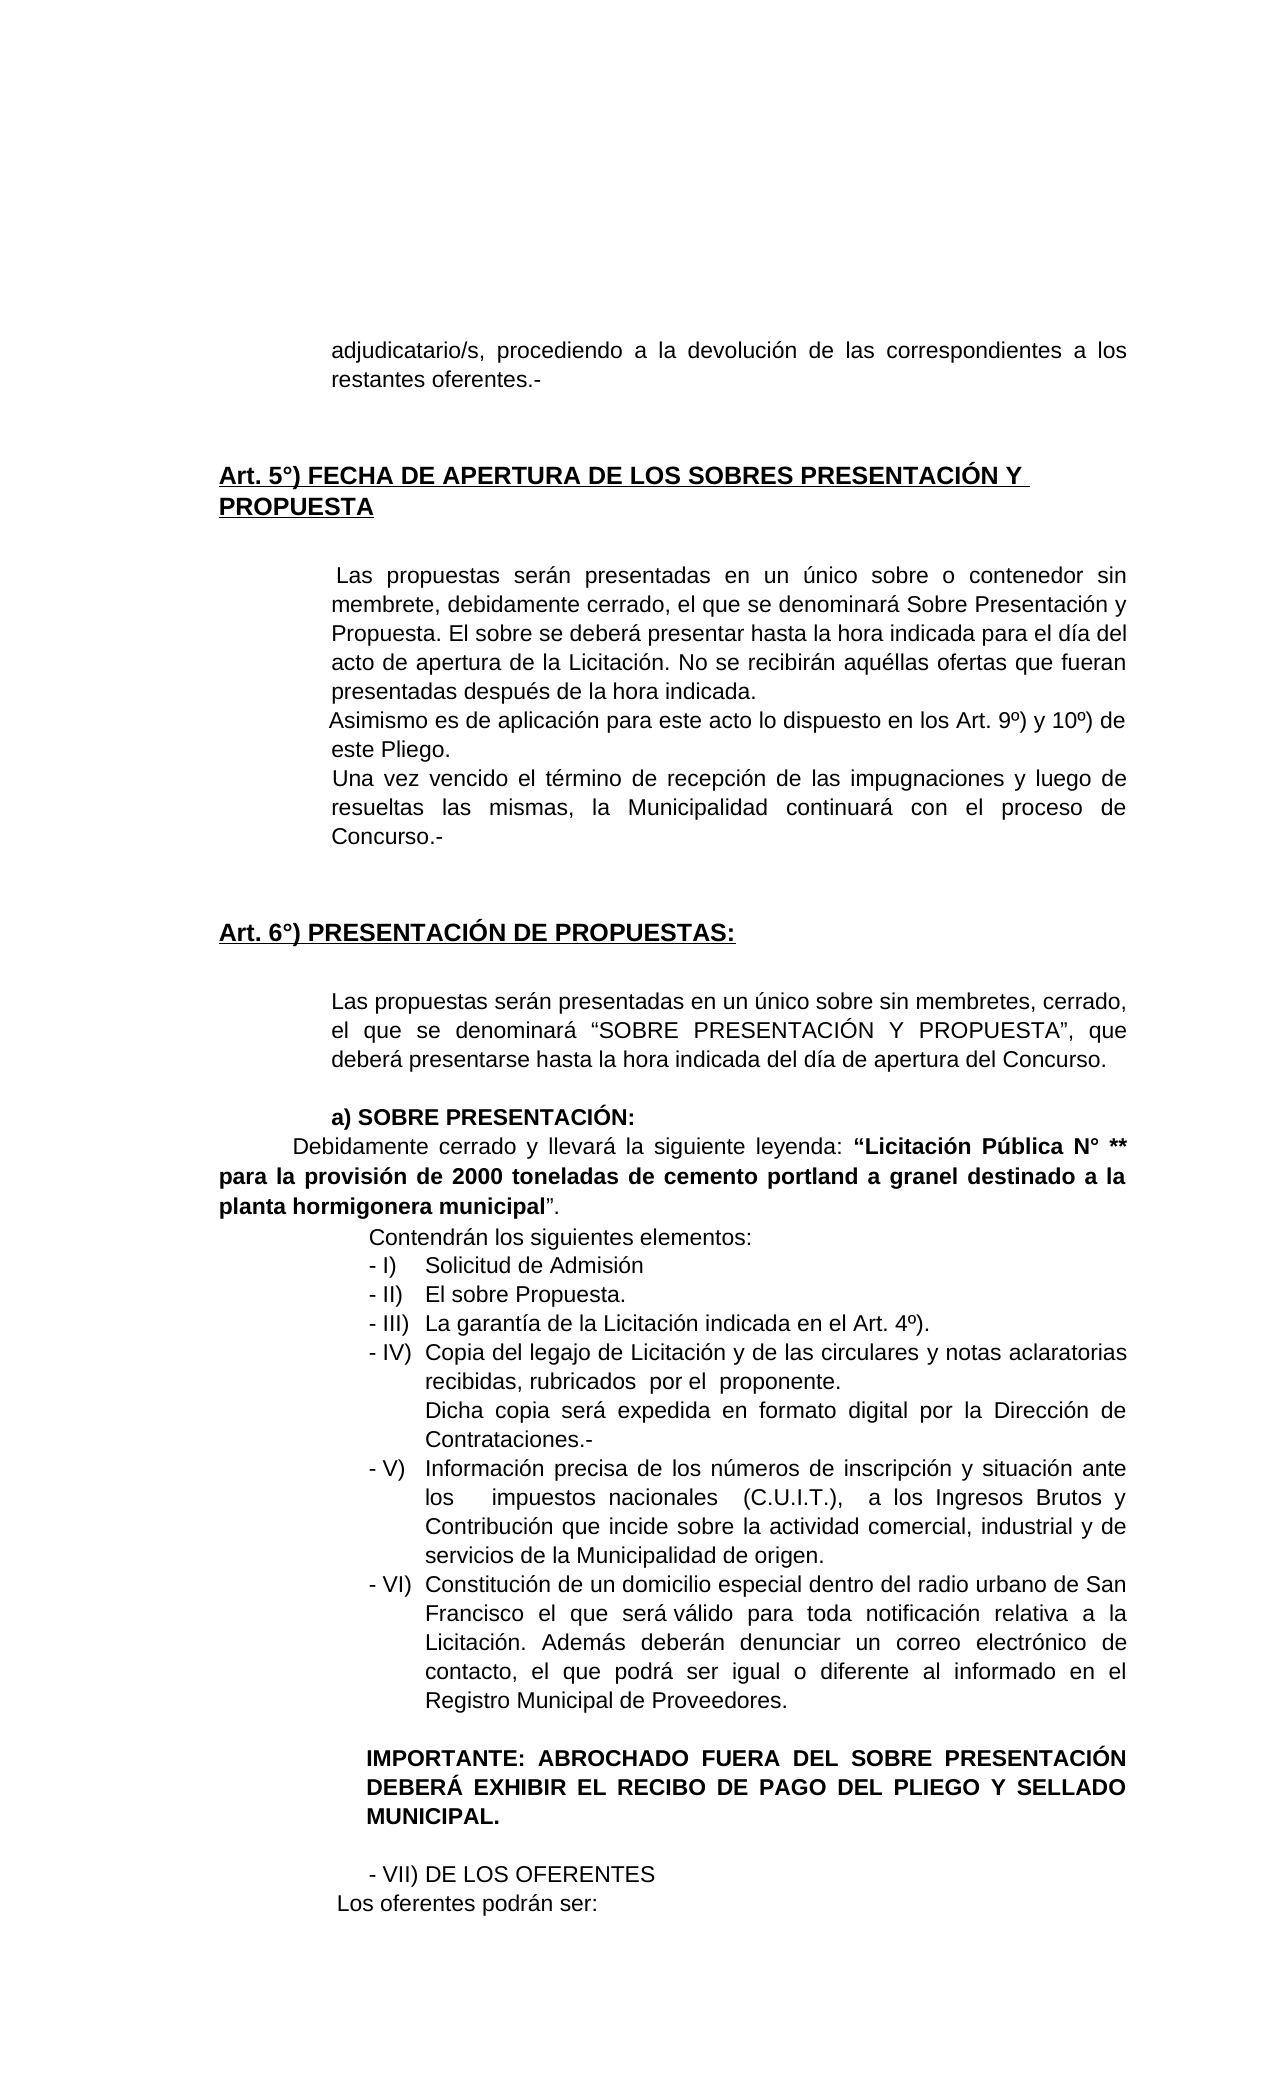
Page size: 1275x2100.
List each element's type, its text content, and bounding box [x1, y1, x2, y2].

text Asimismo es de aplicación para este acto lo dispuesto en los Art. 9º) y 10º) de este Pliego. [322, 707, 1127, 762]
text - VI) Constitución de un domicilio especial dentro del radio urbano de San Francisco el que será válido para toda notificación relativa a la Licitación. Además deberán denunciar un correo electrónico de contacto, el que podrá ser igual o diferente al informado en el Registro Municipal de Proveedores. [368, 1571, 1127, 1713]
text Debidamente cerrado y llevará la siguiente leyenda: “Licitación Pública N° ** para la provisión de 2000 toneladas de cemento portland a granel destinado a la planta hormigonera municipal”. [218, 1133, 1127, 1220]
text - VII) DE LOS OFERENTES [368, 1861, 1127, 1887]
text IMPORTANTE: ABROCHADO FUERA DEL SOBRE PRESENTACIÓN DEBERÁ EXHIBIR EL RECIBO DE PAGO DEL PLIEGO Y SELLADO MUNICIPAL. [366, 1745, 1127, 1829]
text - II) El sobre Propuesta. [368, 1281, 1127, 1308]
text - IV) Copia del legajo de Licitación y de las circulares y notas aclaratorias recibidas, rubricados por el proponente. [368, 1339, 1127, 1395]
text - V) Información precisa de los números de inscripción y situación ante los impuestos nacionales (C.U.I.T.), a los Ingresos Brutos y Contribución que incide sobre la actividad comercial, industrial y de servicios de la Municipalidad de origen. [368, 1455, 1127, 1568]
text a) SOBRE PRESENTACIÓN: [218, 1104, 1127, 1130]
text Las propuestas serán presentadas en un único sobre sin membretes, cerrado, el que se denominará “SOBRE PRESENTACIÓN Y PROPUESTA”, que deberá presentarse hasta la hora indicada del día de apertura del Concurso. [218, 988, 1127, 1072]
text Una vez vencido el término de recepción de las impugnaciones y luego de resueltas las mismas, la Municipalidad continuará con el proceso de Concurso.- [322, 765, 1127, 849]
subtitle Art. 5°) FECHA DE APERTURA DE LOS SOBRES PRESENTACIÓN Y PROPUESTA [218, 461, 1127, 521]
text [331, 337, 1127, 392]
text Los oferentes podrán ser: [337, 1889, 1127, 1916]
text Contendrán los siguientes elementos: [218, 1223, 1127, 1250]
text Las propuestas serán presentadas en un único sobre o contenedor sin membrete, debidamente cerrado, el que se denominará Sobre Presentación y Propuesta. El sobre se deberá presentar hasta la hora indicada para el día del acto de apertura de la Licitación. No se recibirán aquéllas ofertas que fueran presentadas después de la hora indicada. [322, 562, 1127, 704]
text - I) Solicitud de Admisión [368, 1252, 1127, 1279]
text - III) La garantía de la Licitación indicada en el Art. 4º). [368, 1310, 1127, 1337]
text Dicha copia será expedida en formato digital por la Dirección de Contrataciones.- [368, 1397, 1127, 1453]
subtitle Art. 6°) PRESENTACIÓN DE PROPUESTAS: [218, 918, 1127, 947]
